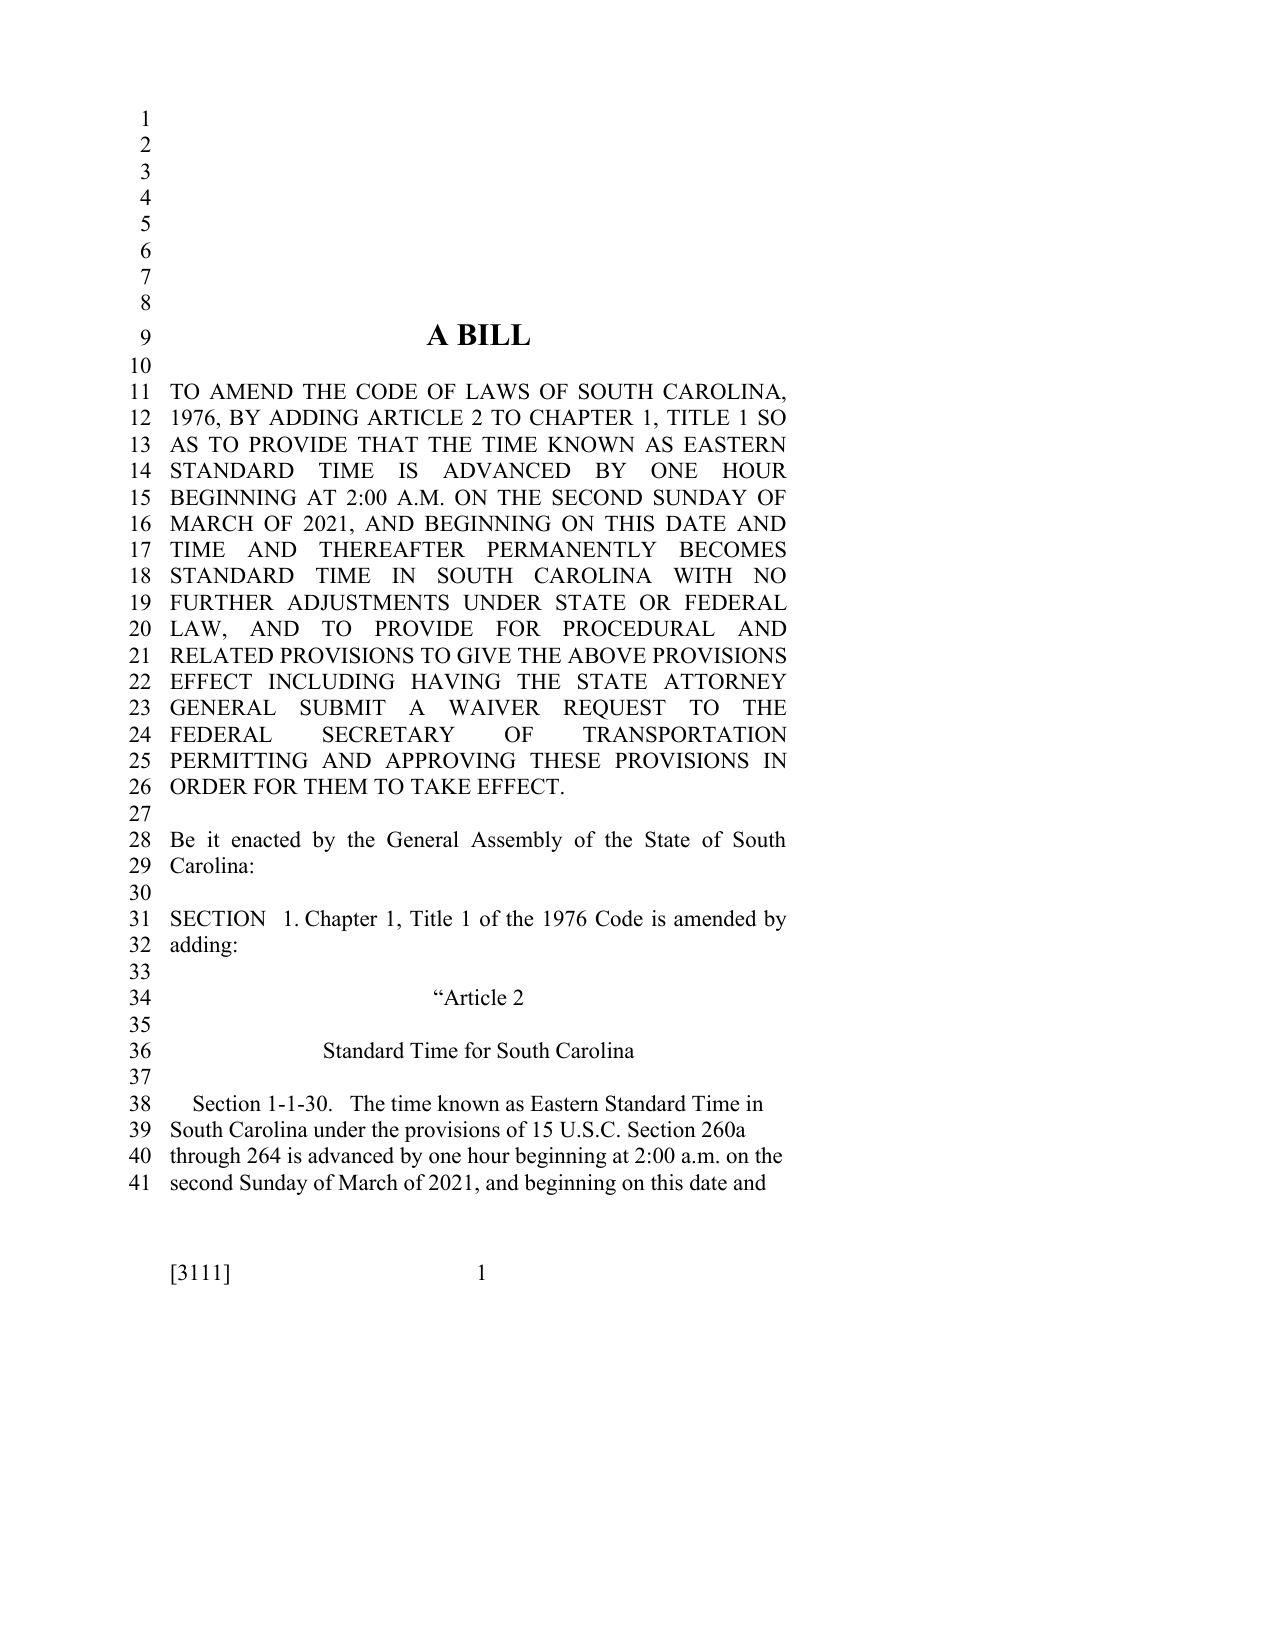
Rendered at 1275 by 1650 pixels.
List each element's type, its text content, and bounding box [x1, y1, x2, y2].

text SECTION 1. Chapter 1, Title 1 of the 1976 Code is amended by adding: [169, 905, 787, 958]
text Be it enacted by the General Assembly of the State of South Carolina: [169, 826, 787, 879]
text Standard Time for South Carolina [169, 1037, 787, 1063]
text TO AMEND THE CODE OF LAWS OF SOUTH CAROLINA, 1976, BY ADDING ARTICLE 2 TO CHAPTER 1, TITLE 1 SO AS TO PROVIDE THAT THE TIME KNOWN AS EASTERN STANDARD TIME IS ADVANCED BY ONE HOUR BEGINNING AT 2:00 A.M. ON THE SECOND SUNDAY OF MARCH OF 2021, AND BEGINNING ON THIS DATE AND TIME AND THEREAFTER PERMANENTLY BECOMES STANDARD TIME IN SOUTH CAROLINA WITH NO FURTHER ADJUSTMENTS UNDER STATE OR FEDERAL LAW, AND TO PROVIDE FOR PROCEDURAL AND RELATED PROVISIONS TO GIVE THE ABOVE PROVISIONS EFFECT INCLUDING HAVING THE STATE ATTORNEY GENERAL SUBMIT A WAIVER REQUEST TO THE FEDERAL SECRETARY OF TRANSPORTATION PERMITTING AND APPROVING THESE PROVISIONS IN ORDER FOR THEM TO TAKE EFFECT. [169, 378, 787, 800]
text A BILL [169, 316, 787, 352]
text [169, 1090, 787, 1195]
text “Article 2 [169, 984, 787, 1011]
